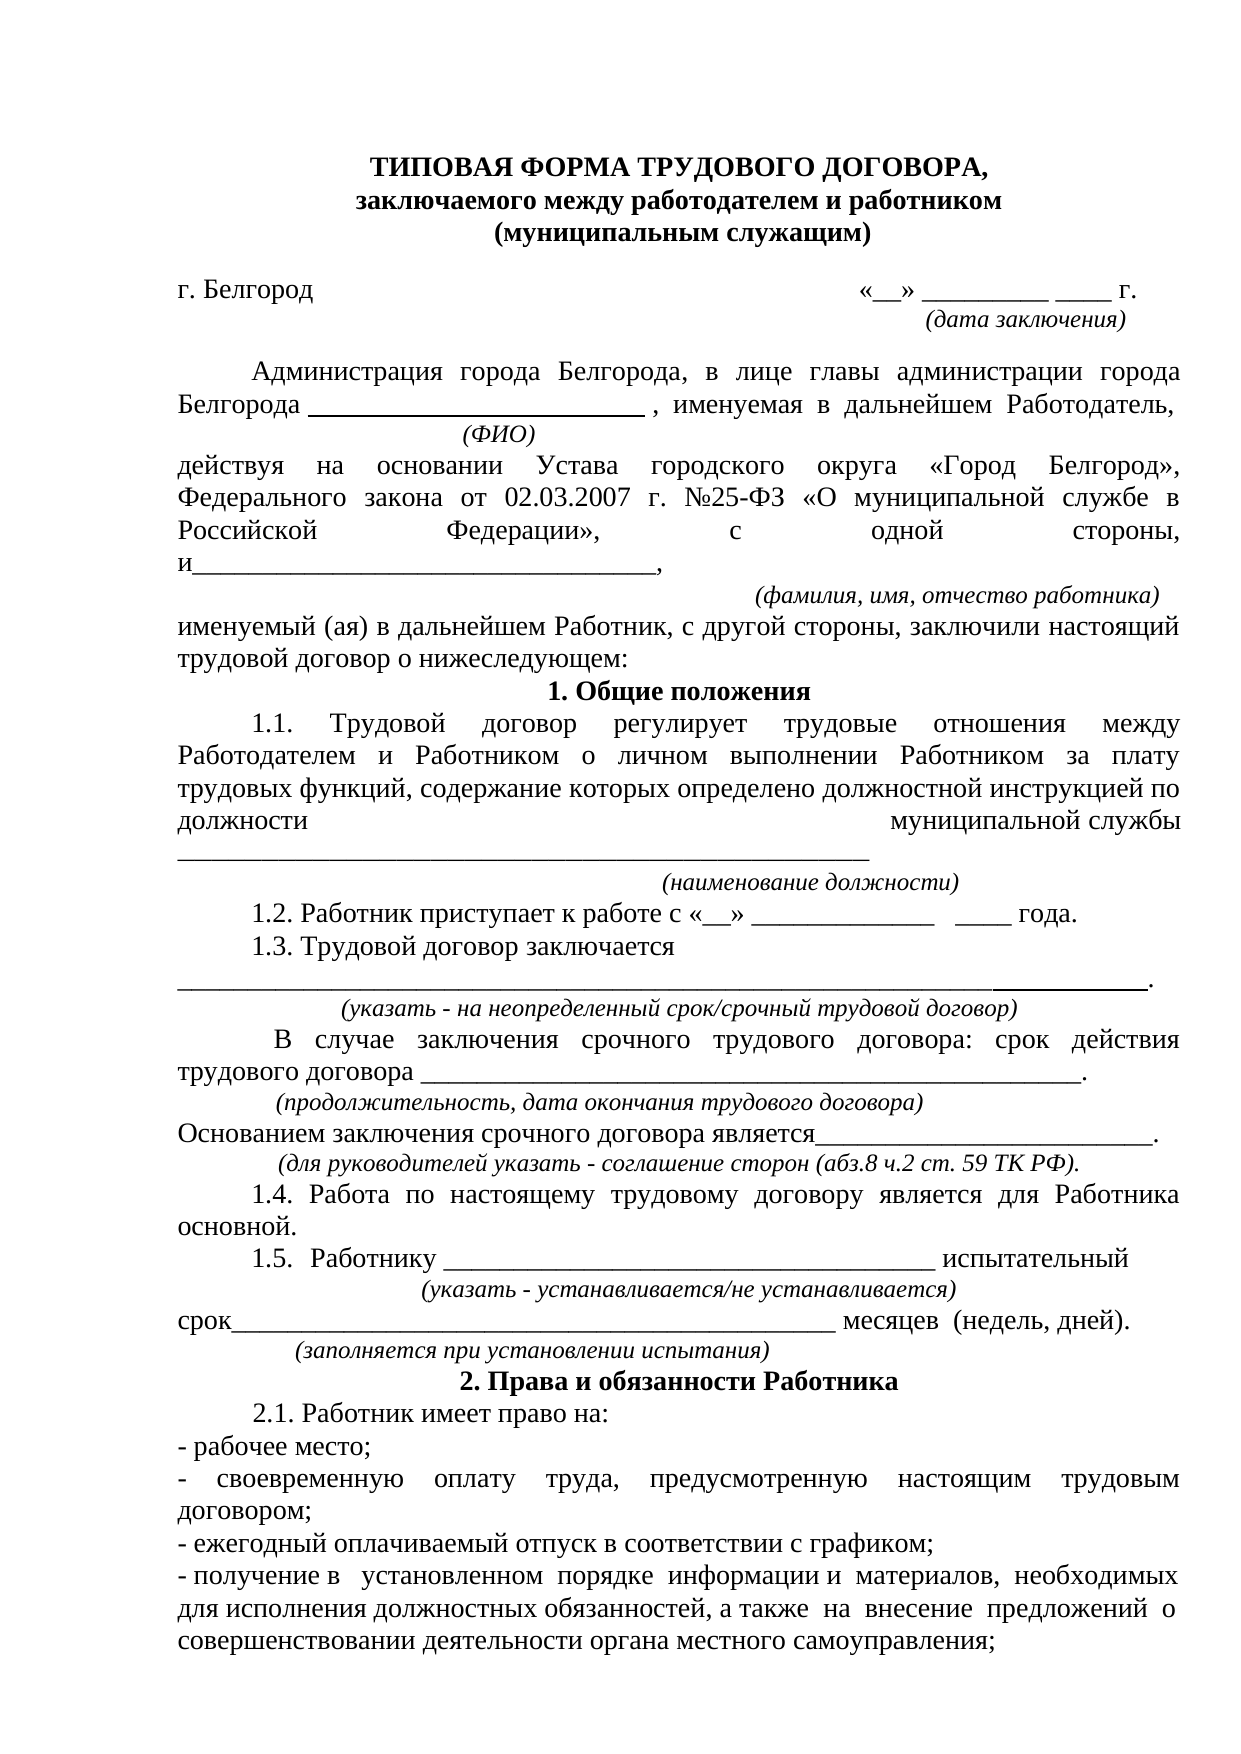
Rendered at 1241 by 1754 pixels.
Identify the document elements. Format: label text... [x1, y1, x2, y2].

text (для руководителей указать - соглашение сторон (абз.8 ч.2 ст. 59 ТК РФ). [177, 1148, 1181, 1177]
text 1.1. Трудовой договор регулирует трудовые отношения между Работодателем и Работником о личном выполнении Работником за плату трудовых функций, содержание которых определено должностной инструкцией по должности муниципальной службы _________________________________________ [177, 706, 1181, 867]
text (дата заключения) [177, 304, 1181, 333]
text __________________________________________________________ . [177, 961, 1181, 993]
text 2.1. Работник имеет право на: [177, 1396, 1181, 1429]
text Основанием заключения срочного договора является________________________. [177, 1116, 1181, 1148]
text 2. Права и обязанности Работника [177, 1364, 1181, 1396]
text ТИПОВАЯ ФОРМА ТРУДОВОГО ДОГОВОРА, [177, 151, 1181, 183]
text (заполняется при установлении испытания) [177, 1335, 1181, 1364]
text г. Белгород «__» _________ ____ г. [177, 272, 1181, 304]
text (указать - устанавливается/не устанавливается) [177, 1274, 1181, 1303]
text В случае заключения срочного трудового договора: срок действия трудового договора _______________________________________________. [177, 1022, 1181, 1087]
text (ФИО) [177, 419, 1181, 448]
text - ежегодный оплачиваемый отпуск в соответствии с графиком; [177, 1526, 1181, 1558]
text совершенствовании деятельности органа местного самоуправления; [177, 1623, 1181, 1655]
text - рабочее место; [177, 1429, 1181, 1461]
text 1.3. Трудовой договор заключается [177, 928, 1181, 961]
text именуемый (ая) в дальнейшем Работник, с другой стороны, заключили настоящий трудовой договор о нижеследующем: [177, 609, 1181, 673]
text 1. Общие положения [177, 673, 1181, 706]
text 1.4. Работа по настоящему трудовому договору является для Работника основной. [177, 1177, 1181, 1242]
text - своевременную оплату труда, предусмотренную настоящим трудовым договором; [177, 1461, 1181, 1526]
text действуя на основании Устава городского округа «Город Белгород», Федерального закона от 02.03.2007 г. №25-ФЗ «О муниципальной службе в Российской Федерации», с одной стороны, и_________________________________, [177, 448, 1181, 580]
text 1.2. Работник приступает к работе с «__» _____________ ____ года. [177, 896, 1181, 928]
text (указать - на неопределенный срок/срочный трудовой договор) [177, 993, 1181, 1022]
text (фамилия, имя, отчество работника) [325, 580, 1181, 609]
text (продолжительность, дата окончания трудового договора) [177, 1087, 1181, 1116]
text - получение в установленном порядке информации и материалов, необходимых [177, 1558, 1181, 1591]
text 1.5. Работнику ___________________________________ испытательный [177, 1242, 1181, 1274]
text срок___________________________________________ месяцев (недель, дней). [177, 1303, 1181, 1335]
text (наименование должности) [177, 867, 1181, 896]
text (муниципальным служащим) [177, 215, 1181, 248]
text Администрация города Белгорода, в лице главы администрации города Белгорода , именуемая в дальнейшем Работодатель, [177, 354, 1181, 419]
text для исполнения должностных обязанностей, а также на внесение предложений о [177, 1591, 1181, 1623]
text заключаемого между работодателем и работником [177, 183, 1181, 215]
